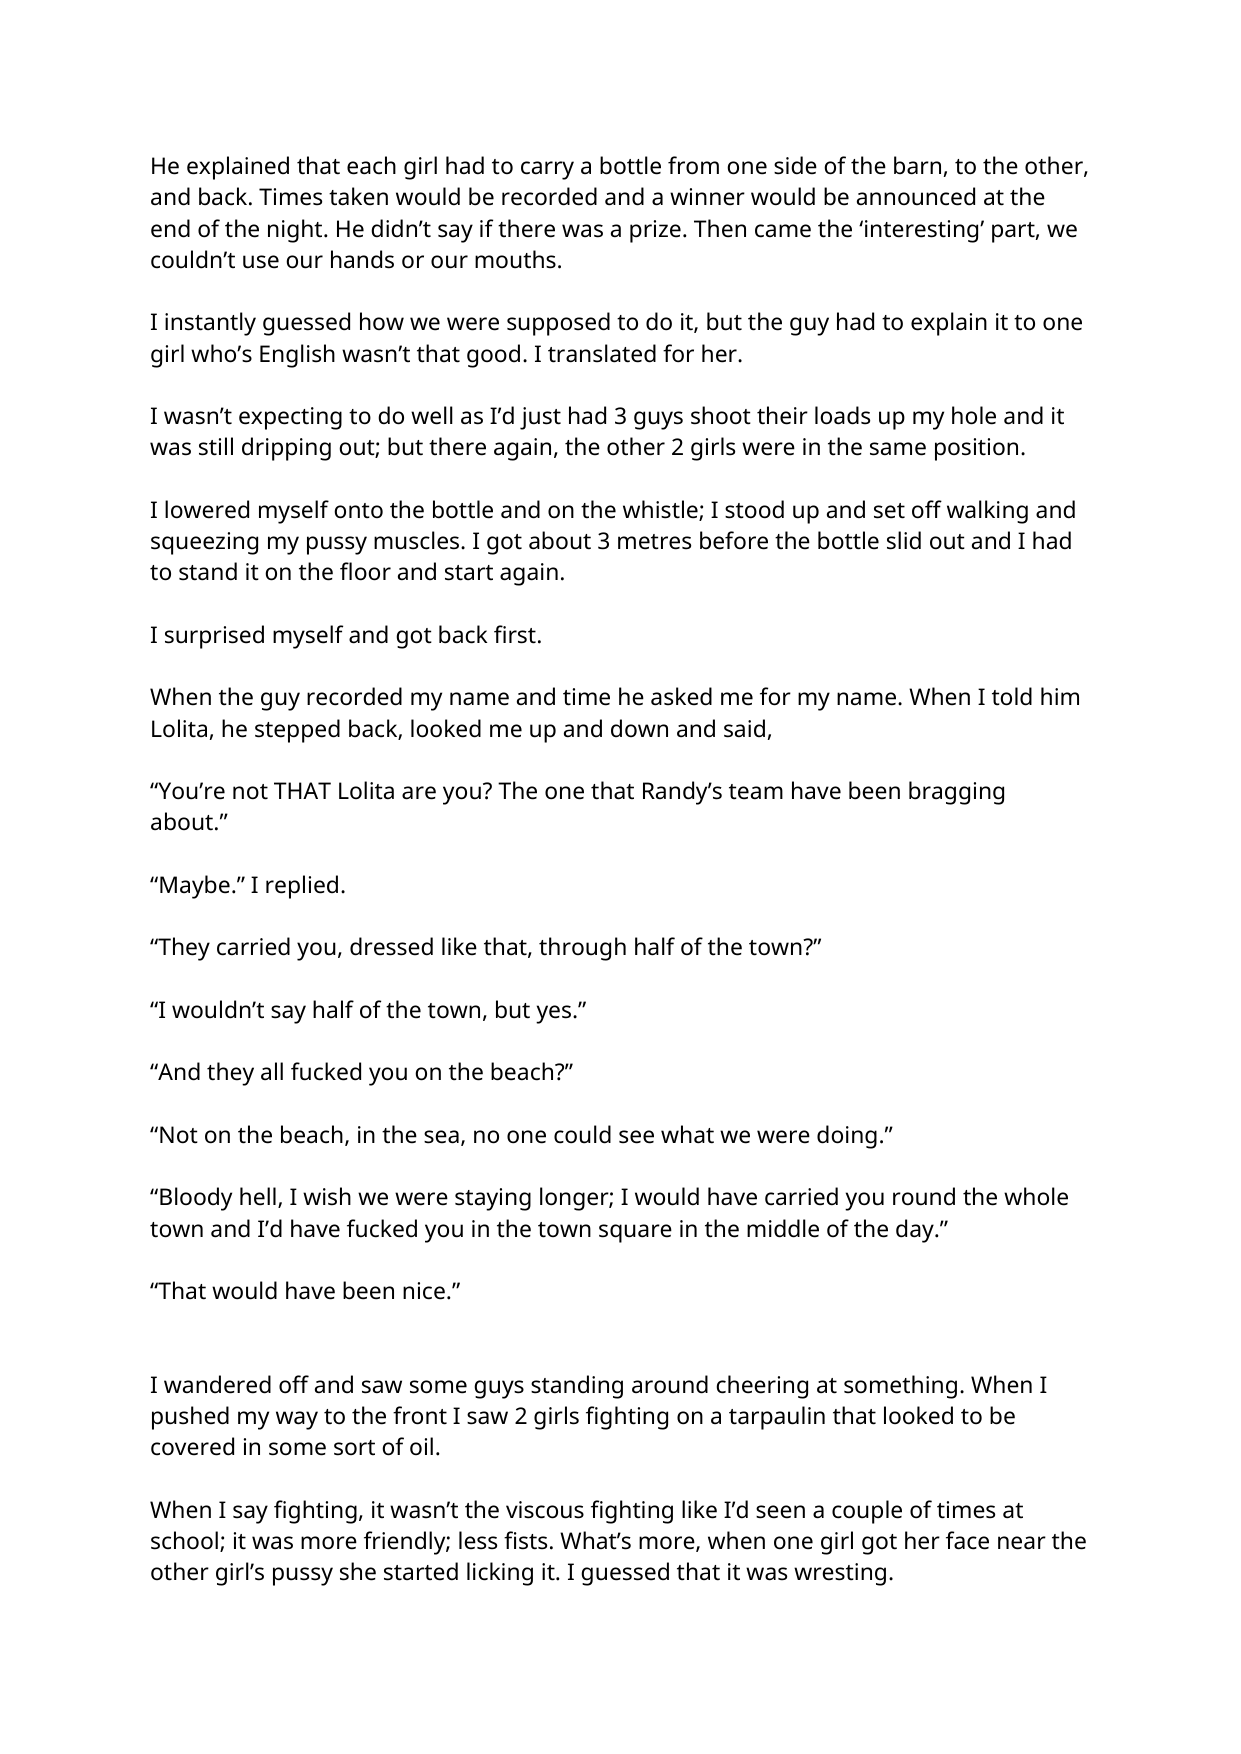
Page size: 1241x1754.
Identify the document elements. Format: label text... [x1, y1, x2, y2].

text When I say fighting, it wasn’t the viscous fighting like I’d seen a couple of times at school; it was more friendly; less fists. What’s more, when one girl got her face near the other girl’s pussy she started licking it. I guessed that it was wresting. [150, 1494, 1090, 1587]
text “Bloody hell, I wish we were staying longer; I would have carried you round the whole town and I’d have fucked you in the town square in the middle of the day.” [150, 1181, 1090, 1244]
text I surprised myself and got back first. [150, 619, 1090, 650]
text “I wouldn’t say half of the town, but yes.” [150, 994, 1090, 1025]
text “And they all fucked you on the beach?” [150, 1056, 1090, 1087]
text When the guy recorded my name and time he asked me for my name. When I told him Lolita, he stepped back, looked me up and down and said, [150, 681, 1090, 744]
text I wandered off and saw some guys standing around cheering at something. When I pushed my way to the front I saw 2 girls fighting on a tarpaulin that looked to be covered in some sort of oil. [150, 1369, 1090, 1462]
text “You’re not THAT Lolita are you? The one that Randy’s team have been bragging about.” [150, 775, 1090, 837]
text I instantly guessed how we were supposed to do it, but the guy had to explain it to one girl who’s English wasn’t that good. I translated for her. [150, 306, 1090, 369]
text “Maybe.” I replied. [150, 869, 1090, 900]
text “That would have been nice.” [150, 1275, 1090, 1306]
text I lowered myself onto the bottle and on the whistle; I stood up and set off walking and squeezing my pussy muscles. I got about 3 metres before the bottle slid out and I had to stand it on the floor and start again. [150, 494, 1090, 587]
text “They carried you, dressed like that, through half of the town?” [150, 931, 1090, 962]
text He explained that each girl had to carry a bottle from one side of the barn, to the other, and back. Times taken would be recorded and a winner would be announced at the end of the night. He didn’t say if there was a prize. Then came the ‘interesting’ part, we couldn’t use our hands or our mouths. [150, 150, 1090, 275]
text “Not on the beach, in the sea, no one could see what we were doing.” [150, 1119, 1090, 1150]
text I wasn’t expecting to do well as I’d just had 3 guys shoot their loads up my hole and it was still dripping out; but there again, the other 2 girls were in the same position. [150, 400, 1090, 462]
